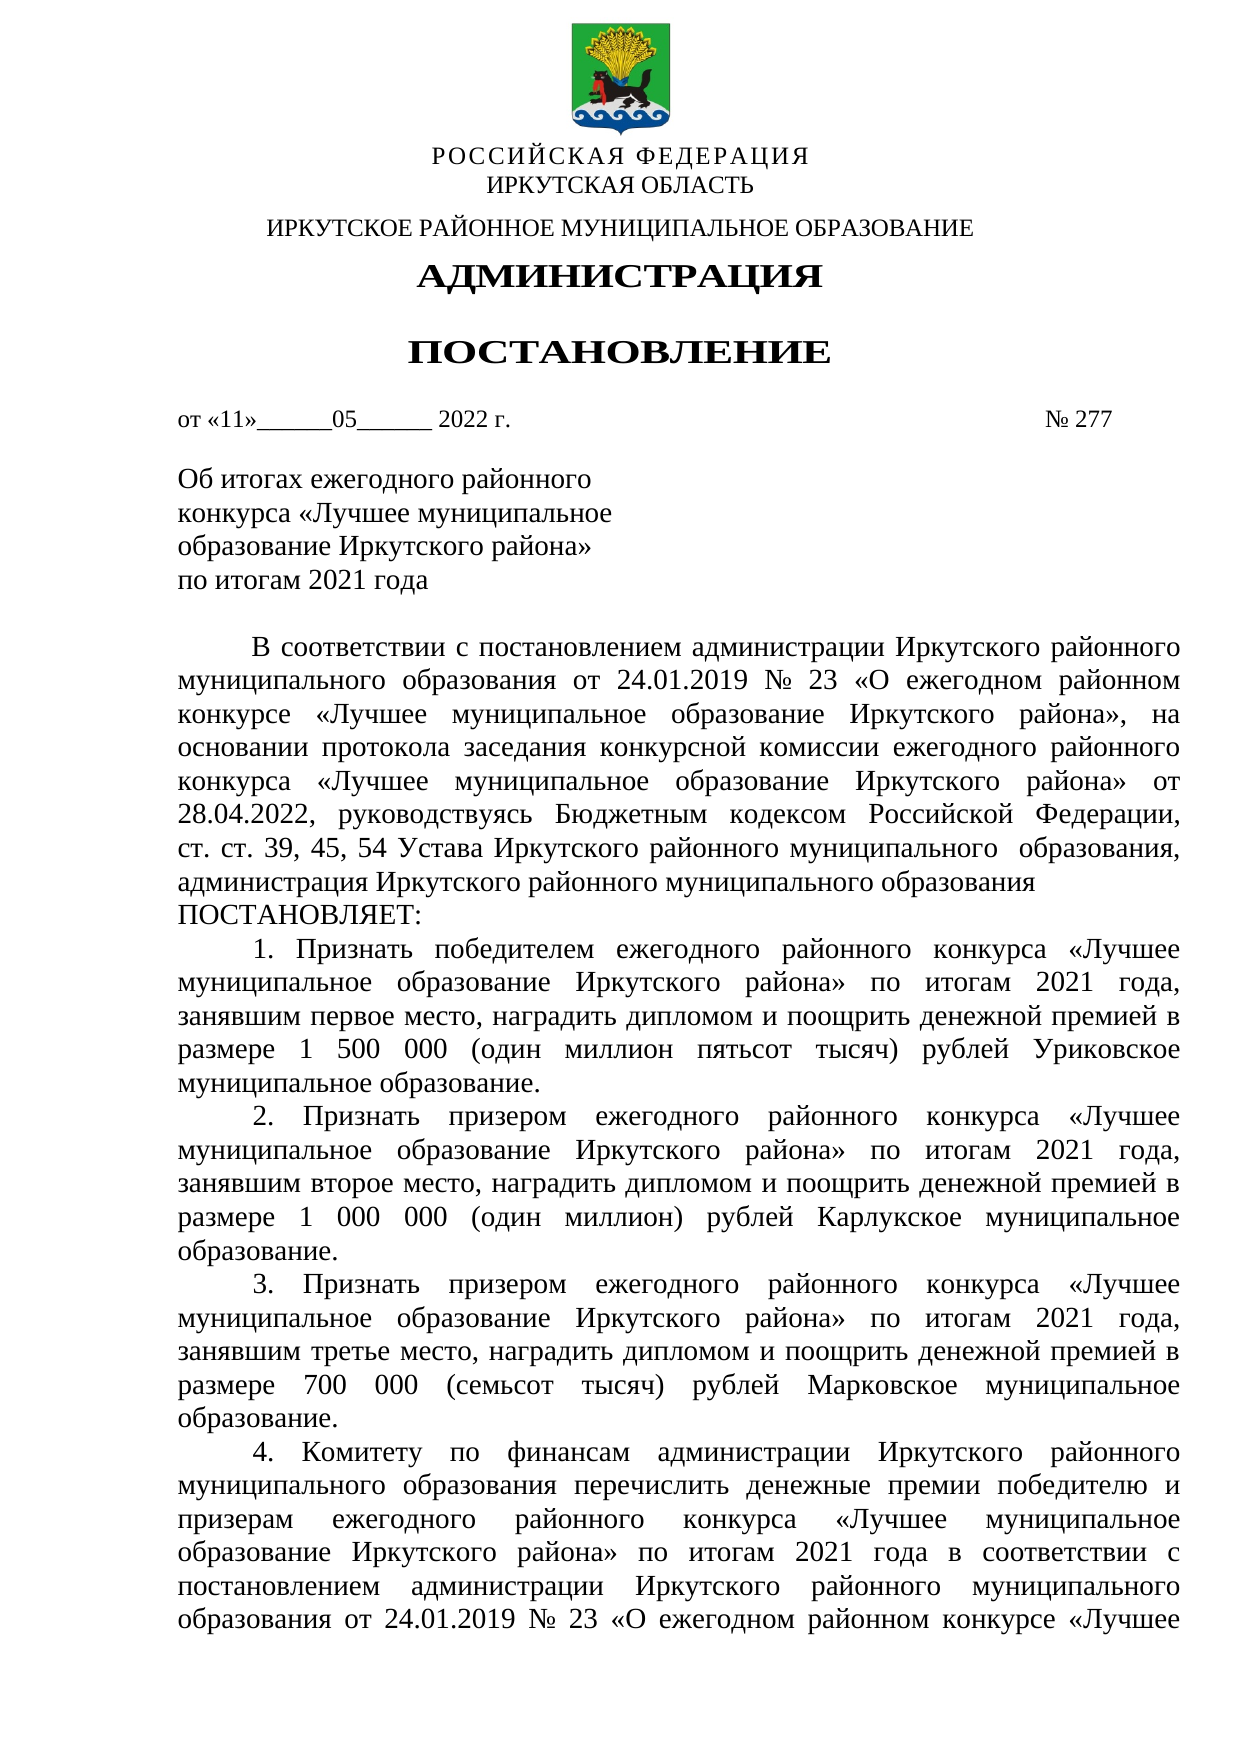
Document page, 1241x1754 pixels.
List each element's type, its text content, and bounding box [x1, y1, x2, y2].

text ПОСТАНОВЛЯЕТ: [177, 897, 1181, 931]
picture [566, 17, 674, 142]
text АДМИНИСТРАЦИЯ [0, 256, 1240, 294]
text конкурса «Лучшее муниципальное [177, 495, 1181, 528]
text от «11»______05______ 2022 г. № 277 [177, 404, 1181, 432]
text по итогам 2021 года [177, 562, 1181, 595]
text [177, 1434, 1181, 1635]
text ИРКУТСКОЕ РАЙОННОЕ МУНИЦИПАЛЬНОЕ ОБРАЗОВАНИЕ [0, 213, 1240, 242]
text В соответствии с постановлением администрации Иркутского районного муниципального образования от 24.01.2019 № 23 «О ежегодном районном конкурсе «Лучшее муниципальное образование Иркутского района», на основании протокола заседания конкурсной комиссии ежегодного районного конкурса «Лучшее муниципальное образование Иркутского района» от 28.04.2022, руководствуясь Бюджетным кодексом Российской Федерации, ст. ст. 39, 45, 54 Устава Иркутского районного муниципального образования, администрация Иркутского районного муниципального образования [177, 629, 1181, 897]
text 2. Признать призером ежегодного районного конкурса «Лучшее муниципальное образование Иркутского района» по итогам 2021 года, занявшим второе место, наградить дипломом и поощрить денежной премией в размере 1 000 000 (один миллион) рублей Карлукское муниципальное образование. [177, 1098, 1181, 1266]
text ПОСТАНОВЛЕНИЕ [0, 332, 1240, 371]
text ИРКУТСКАЯ ОБЛАСТЬ [0, 170, 1240, 199]
text РОССИЙСКАЯ ФЕДЕРАЦИЯ [0, 141, 1240, 170]
text Об итогах ежегодного районного [177, 461, 1181, 495]
text образование Иркутского района» [177, 528, 1181, 562]
text 3. Признать призером ежегодного районного конкурса «Лучшее муниципальное образование Иркутского района» по итогам 2021 года, занявшим третье место, наградить дипломом и поощрить денежной премией в размере 700 000 (семьсот тысяч) рублей Марковское муниципальное образование. [177, 1266, 1181, 1434]
text 1. Признать победителем ежегодного районного конкурса «Лучшее муниципальное образование Иркутского района» по итогам 2021 года, занявшим первое место, наградить дипломом и поощрить денежной премией в размере 1 500 000 (один миллион пятьсот тысяч) рублей Уриковское муниципальное образование. [177, 931, 1181, 1098]
